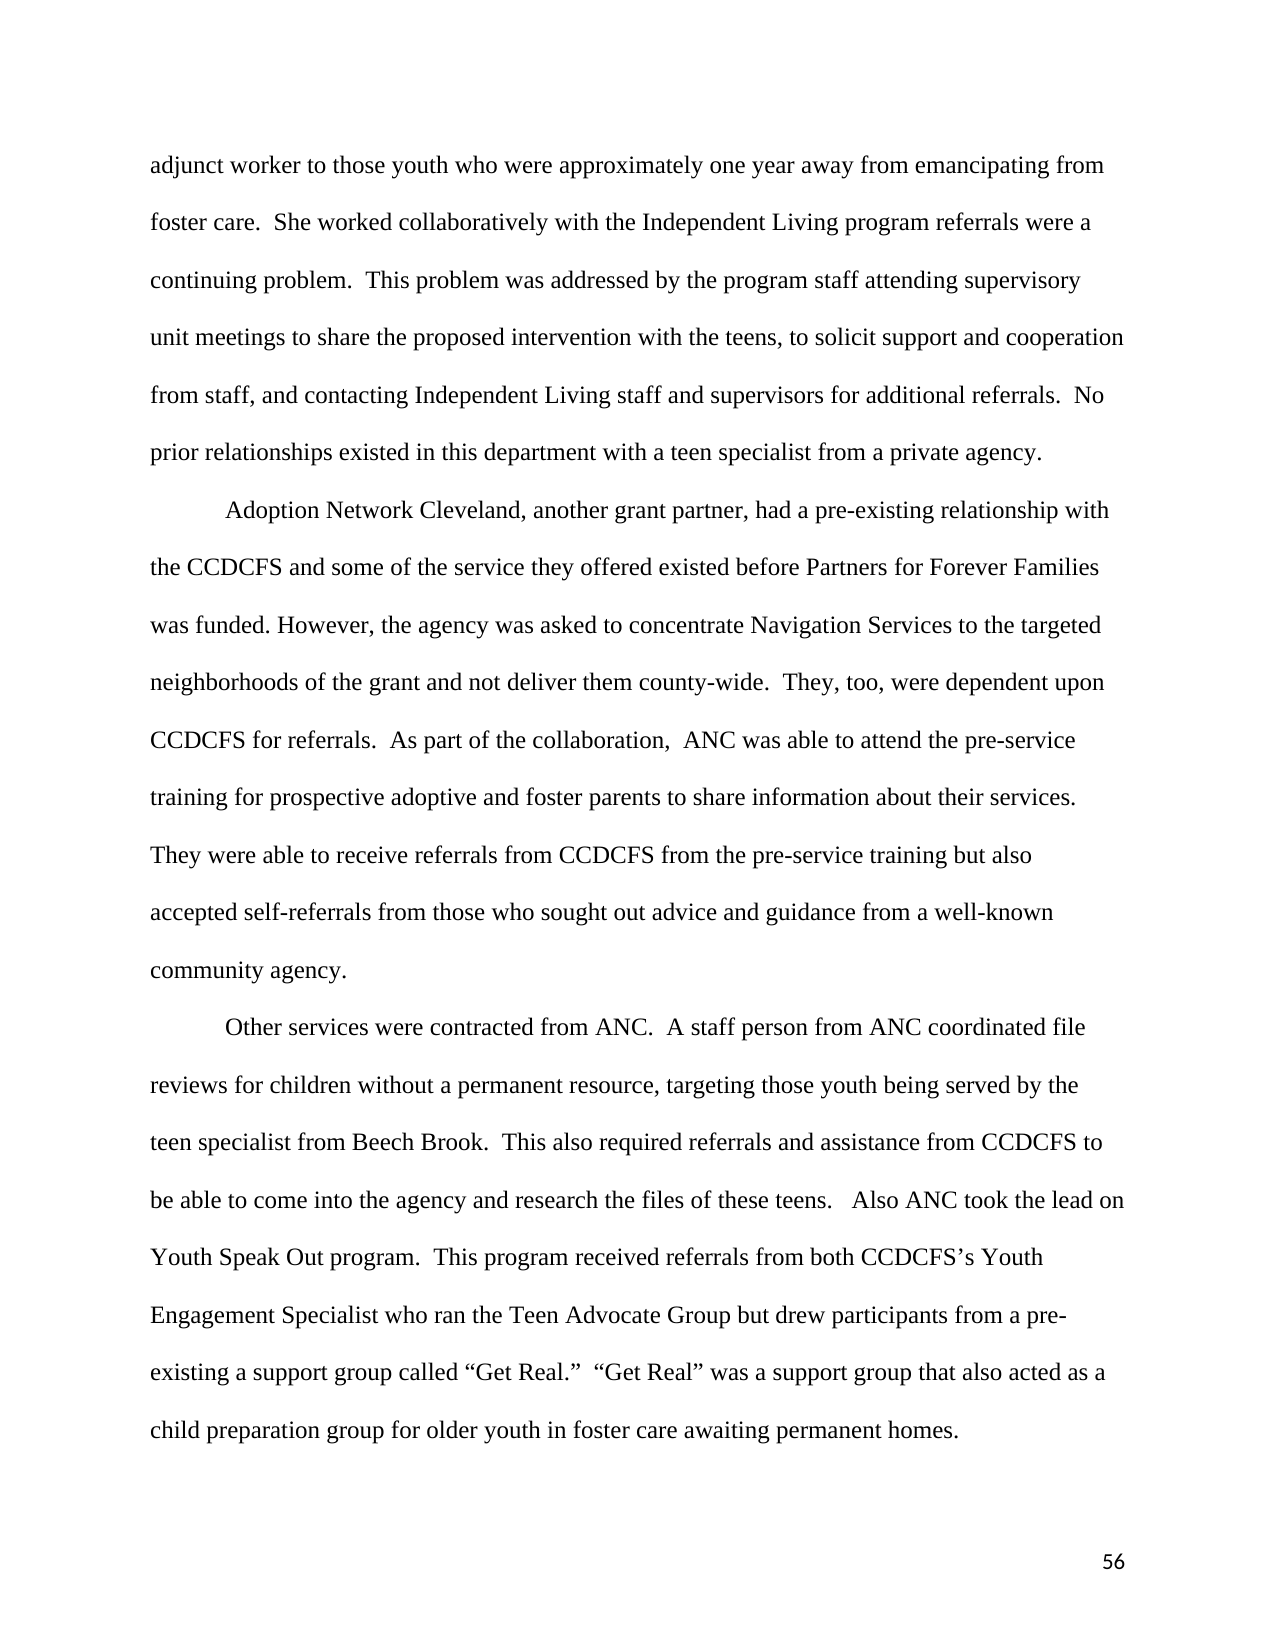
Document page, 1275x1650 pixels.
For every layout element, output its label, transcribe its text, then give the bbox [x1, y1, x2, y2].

text Adoption Network Cleveland, another grant partner, had a pre-existing relationship with the CCDCFS and some of the service they offered existed before Partners for Forever Families was funded. However, the agency was asked to concentrate Navigation Services to the targeted neighborhoods of the grant and not deliver them county-wide. They, too, were dependent upon CCDCFS for referrals. As part of the collaboration, ANC was able to attend the pre-service training for prospective adoptive and foster parents to share information about their services. They were able to receive referrals from CCDCFS from the pre-service training but also accepted self-referrals from those who sought out advice and guidance from a well-known community agency. [150, 495, 1125, 984]
text Other services were contracted from ANC. A staff person from ANC coordinated file reviews for children without a permanent resource, targeting those youth being served by the teen specialist from Beech Brook. This also required referrals and assistance from CCDCFS to be able to come into the agency and research the files of these teens. Also ANC took the lead on Youth Speak Out program. This program received referrals from both CCDCFS’s Youth Engagement Specialist who ran the Teen Advocate Group but drew participants from a pre-existing a support group called “Get Real.” “Get Real” was a support group that also acted as a child preparation group for older youth in foster care awaiting permanent homes. [150, 1012, 1125, 1444]
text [150, 150, 1125, 466]
